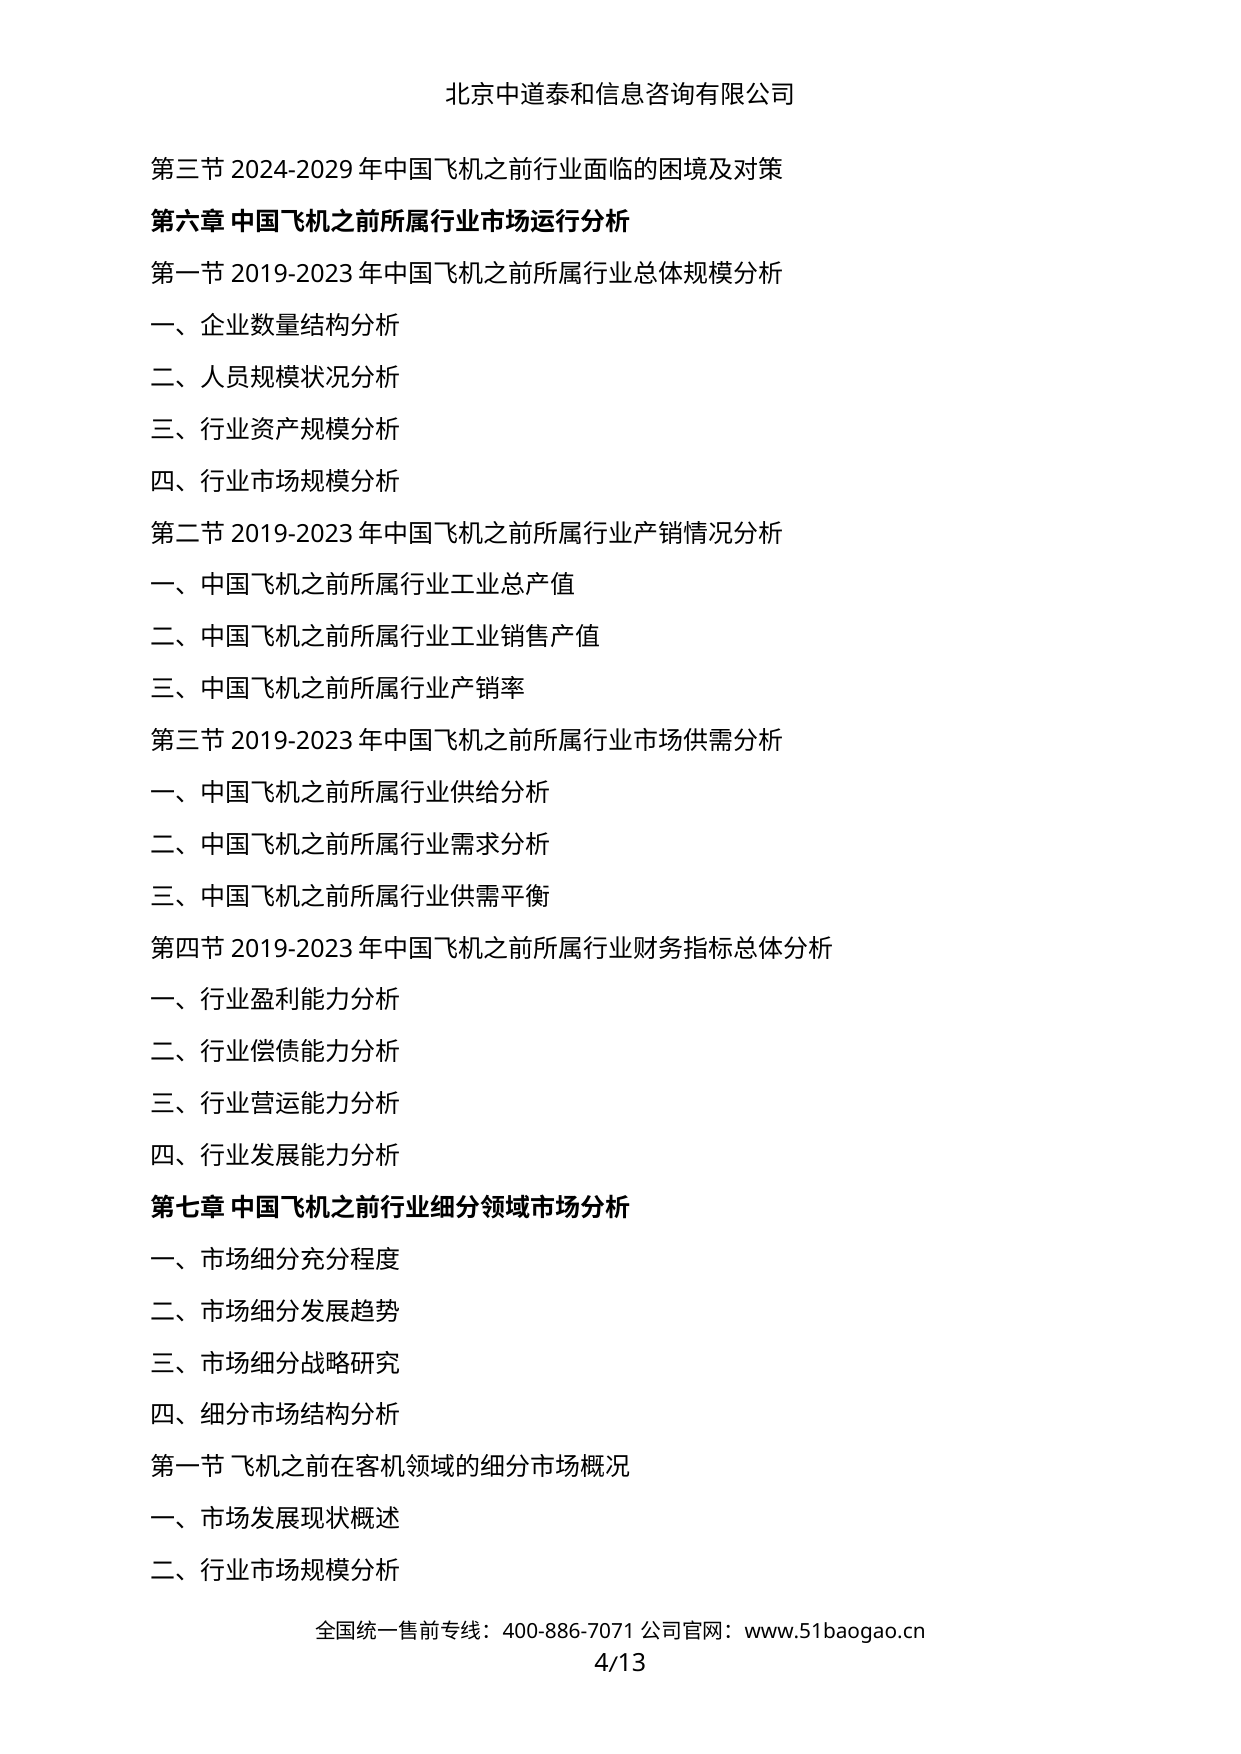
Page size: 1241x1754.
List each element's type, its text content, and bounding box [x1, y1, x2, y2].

text 三、中国飞机之前所属行业供需平衡 [150, 876, 1090, 912]
text 一、市场细分充分程度 [150, 1239, 1090, 1276]
text 一、市场发展现状概述 [150, 1499, 1090, 1535]
text 第一节 2019-2023年中国飞机之前所属行业总体规模分析 [150, 254, 1090, 290]
text 三、中国飞机之前所属行业产销率 [150, 669, 1090, 705]
text 三、行业资产规模分析 [150, 409, 1090, 446]
text 第七章 中国飞机之前行业细分领域市场分析 [150, 1187, 1090, 1224]
text 四、细分市场结构分析 [150, 1395, 1090, 1431]
text 三、市场细分战略研究 [150, 1343, 1090, 1379]
text 第二节 2019-2023年中国飞机之前所属行业产销情况分析 [150, 513, 1090, 549]
text 一、企业数量结构分析 [150, 306, 1090, 342]
text 二、中国飞机之前所属行业工业销售产值 [150, 617, 1090, 653]
text 二、中国飞机之前所属行业需求分析 [150, 824, 1090, 861]
text 二、人员规模状况分析 [150, 357, 1090, 394]
text 一、中国飞机之前所属行业供给分析 [150, 772, 1090, 809]
text 第三节 2024-2029年中国飞机之前行业面临的困境及对策 [150, 150, 1090, 186]
text 第六章 中国飞机之前所属行业市场运行分析 [150, 202, 1090, 238]
text 一、行业盈利能力分析 [150, 980, 1090, 1016]
text 第一节 飞机之前在客机领域的细分市场概况 [150, 1447, 1090, 1483]
text 四、行业市场规模分析 [150, 461, 1090, 497]
text 二、行业市场规模分析 [150, 1551, 1090, 1587]
text 一、中国飞机之前所属行业工业总产值 [150, 565, 1090, 601]
text 四、行业发展能力分析 [150, 1136, 1090, 1172]
text 三、行业营运能力分析 [150, 1084, 1090, 1120]
text 第四节 2019-2023年中国飞机之前所属行业财务指标总体分析 [150, 928, 1090, 964]
text 二、行业偿债能力分析 [150, 1032, 1090, 1068]
text 二、市场细分发展趋势 [150, 1291, 1090, 1327]
text 第三节 2019-2023年中国飞机之前所属行业市场供需分析 [150, 721, 1090, 757]
